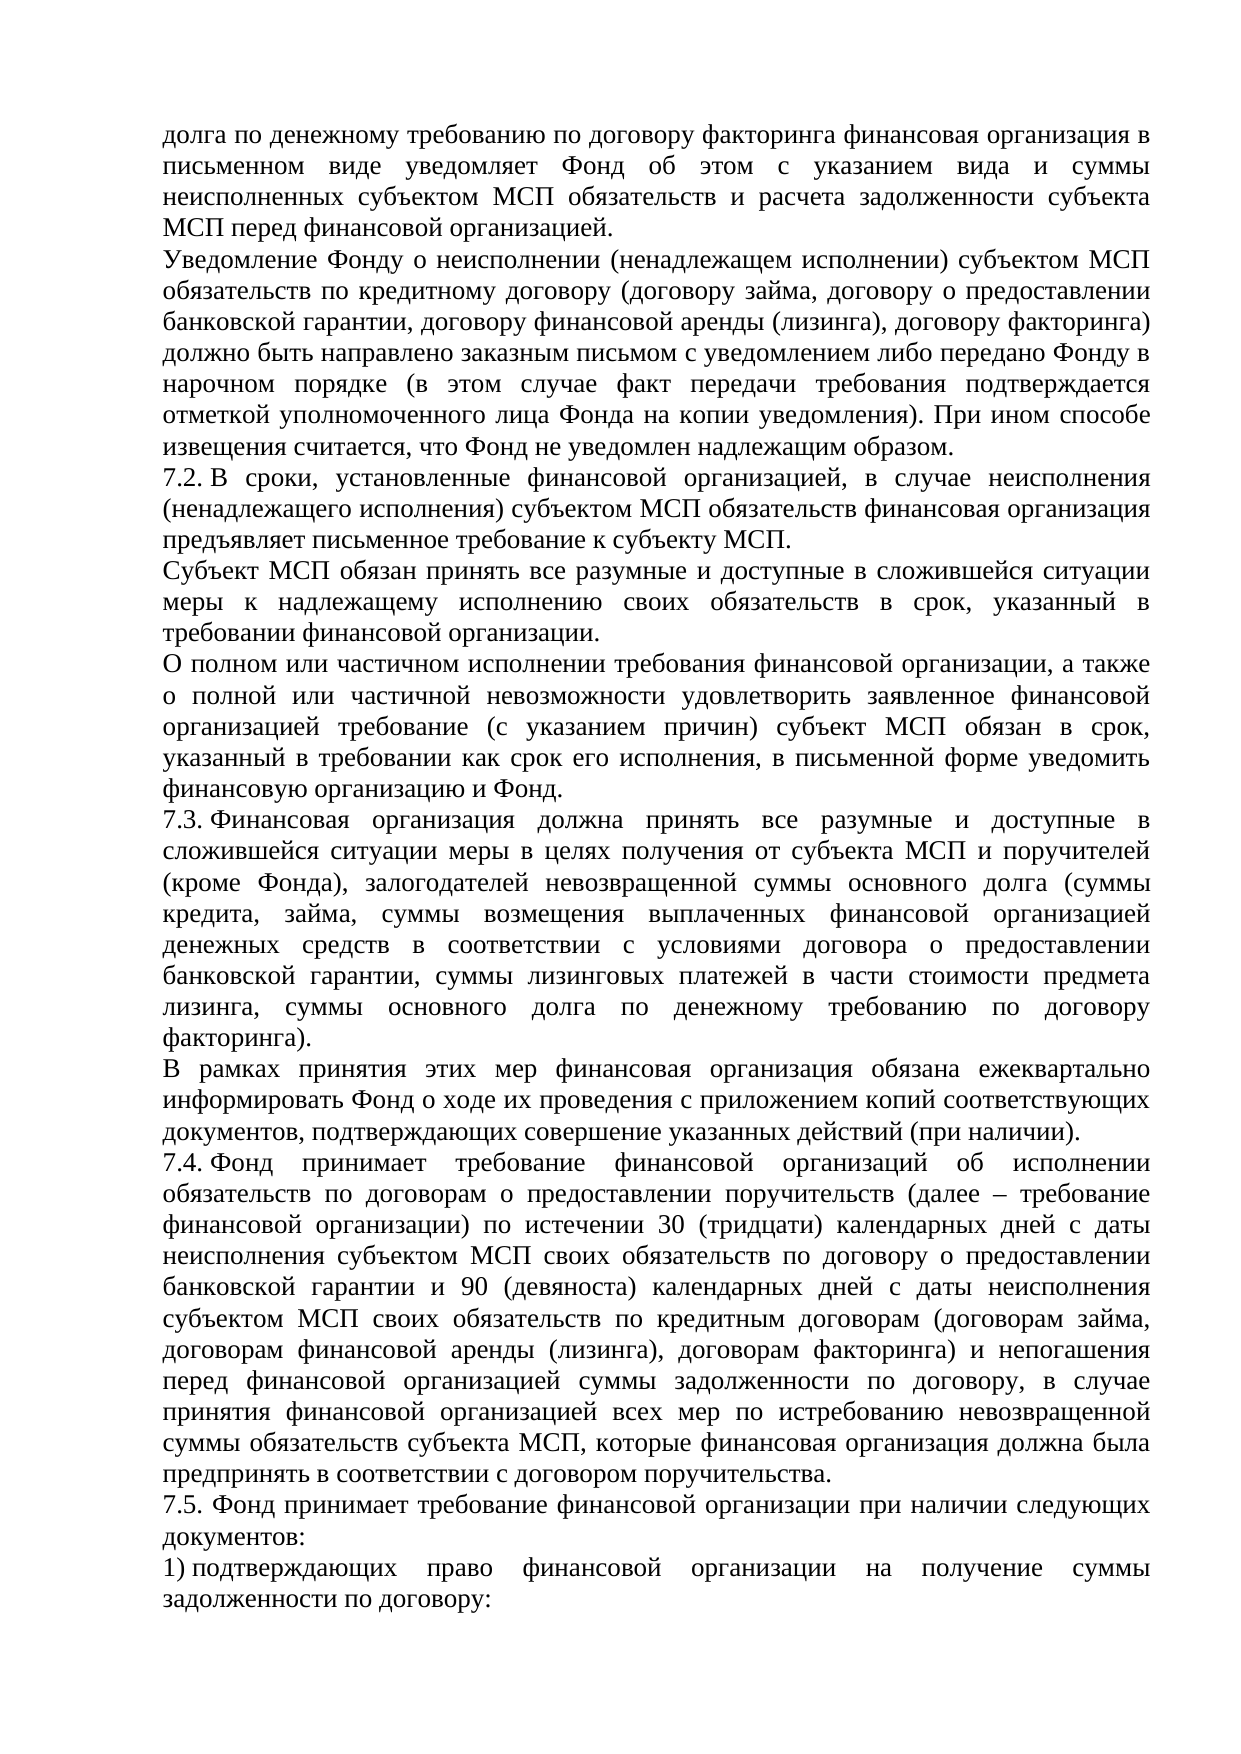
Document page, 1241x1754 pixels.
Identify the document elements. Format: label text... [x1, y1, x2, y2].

text 7.4. Фонд принимает требование финансовой организаций об исполнении обязательств по договорам о предоставлении поручительств (далее – требование финансовой организации) по истечении 30 (тридцати) календарных дней с даты неисполнения субъектом МСП своих обязательств по договору о предоставлении банковской гарантии и 90 (девяноста) календарных дней с даты неисполнения субъектом МСП своих обязательств по кредитным договорам (договорам займа, договорам финансовой аренды (лизинга), договорам факторинга) и непогашения перед финансовой организацией суммы задолженности по договору, в случае принятия финансовой организацией всех мер по истребованию невозвращенной суммы обязательств субъекта МСП, которые финансовая организация должна была предпринять в соответствии с договором поручительства. [162, 1146, 1152, 1488]
text 7.2. В сроки, установленные финансовой организацией, в случае неисполнения (ненадлежащего исполнения) субъектом МСП обязательств финансовая организация предъявляет письменное требование к субъекту МСП. [162, 461, 1152, 554]
text О полном или частичном исполнении требования финансовой организации, а также о полной или частичной невозможности удовлетворить заявленное финансовой организацией требование (с указанием причин) субъект МСП обязан в срок, указанный в требовании как срок его исполнения, в письменной форме уведомить финансовую организацию и Фонд. [162, 648, 1152, 803]
text В рамках принятия этих мер финансовая организация обязана ежеквартально информировать Фонд о ходе их проведения с приложением копий соответствующих документов, подтверждающих совершение указанных действий (при наличии). [162, 1052, 1152, 1146]
text 1) подтверждающих право финансовой организации на получение суммы задолженности по договору: [162, 1551, 1152, 1613]
text 7.3. Финансовая организация должна принять все разумные и доступные в сложившейся ситуации меры в целях получения от субъекта МСП и поручителей (кроме Фонда), залогодателей невозвращенной суммы основного долга (суммы кредита, займа, суммы возмещения выплаченных финансовой организацией денежных средств в соответствии с условиями договора о предоставлении банковской гарантии, суммы лизинговых платежей в части стоимости предмета лизинга, суммы основного долга по денежному требованию по договору факторинга). [162, 803, 1152, 1052]
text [162, 118, 1152, 243]
text 7.5. Фонд принимает требование финансовой организации при наличии следующих документов: [162, 1488, 1152, 1551]
text Уведомление Фонду о неисполнении (ненадлежащем исполнении) субъектом МСП обязательств по кредитному договору (договору займа, договору о предоставлении банковской гарантии, договору финансовой аренды (лизинга), договору факторинга) должно быть направлено заказным письмом с уведомлением либо передано Фонду в нарочном порядке (в этом случае факт передачи требования подтверждается отметкой уполномоченного лица Фонда на копии уведомления). При ином способе извещения считается, что Фонд не уведомлен надлежащим образом. [162, 243, 1152, 461]
text Субъект МСП обязан принять все разумные и доступные в сложившейся ситуации меры к надлежащему исполнению своих обязательств в срок, указанный в требовании финансовой организации. [162, 554, 1152, 648]
